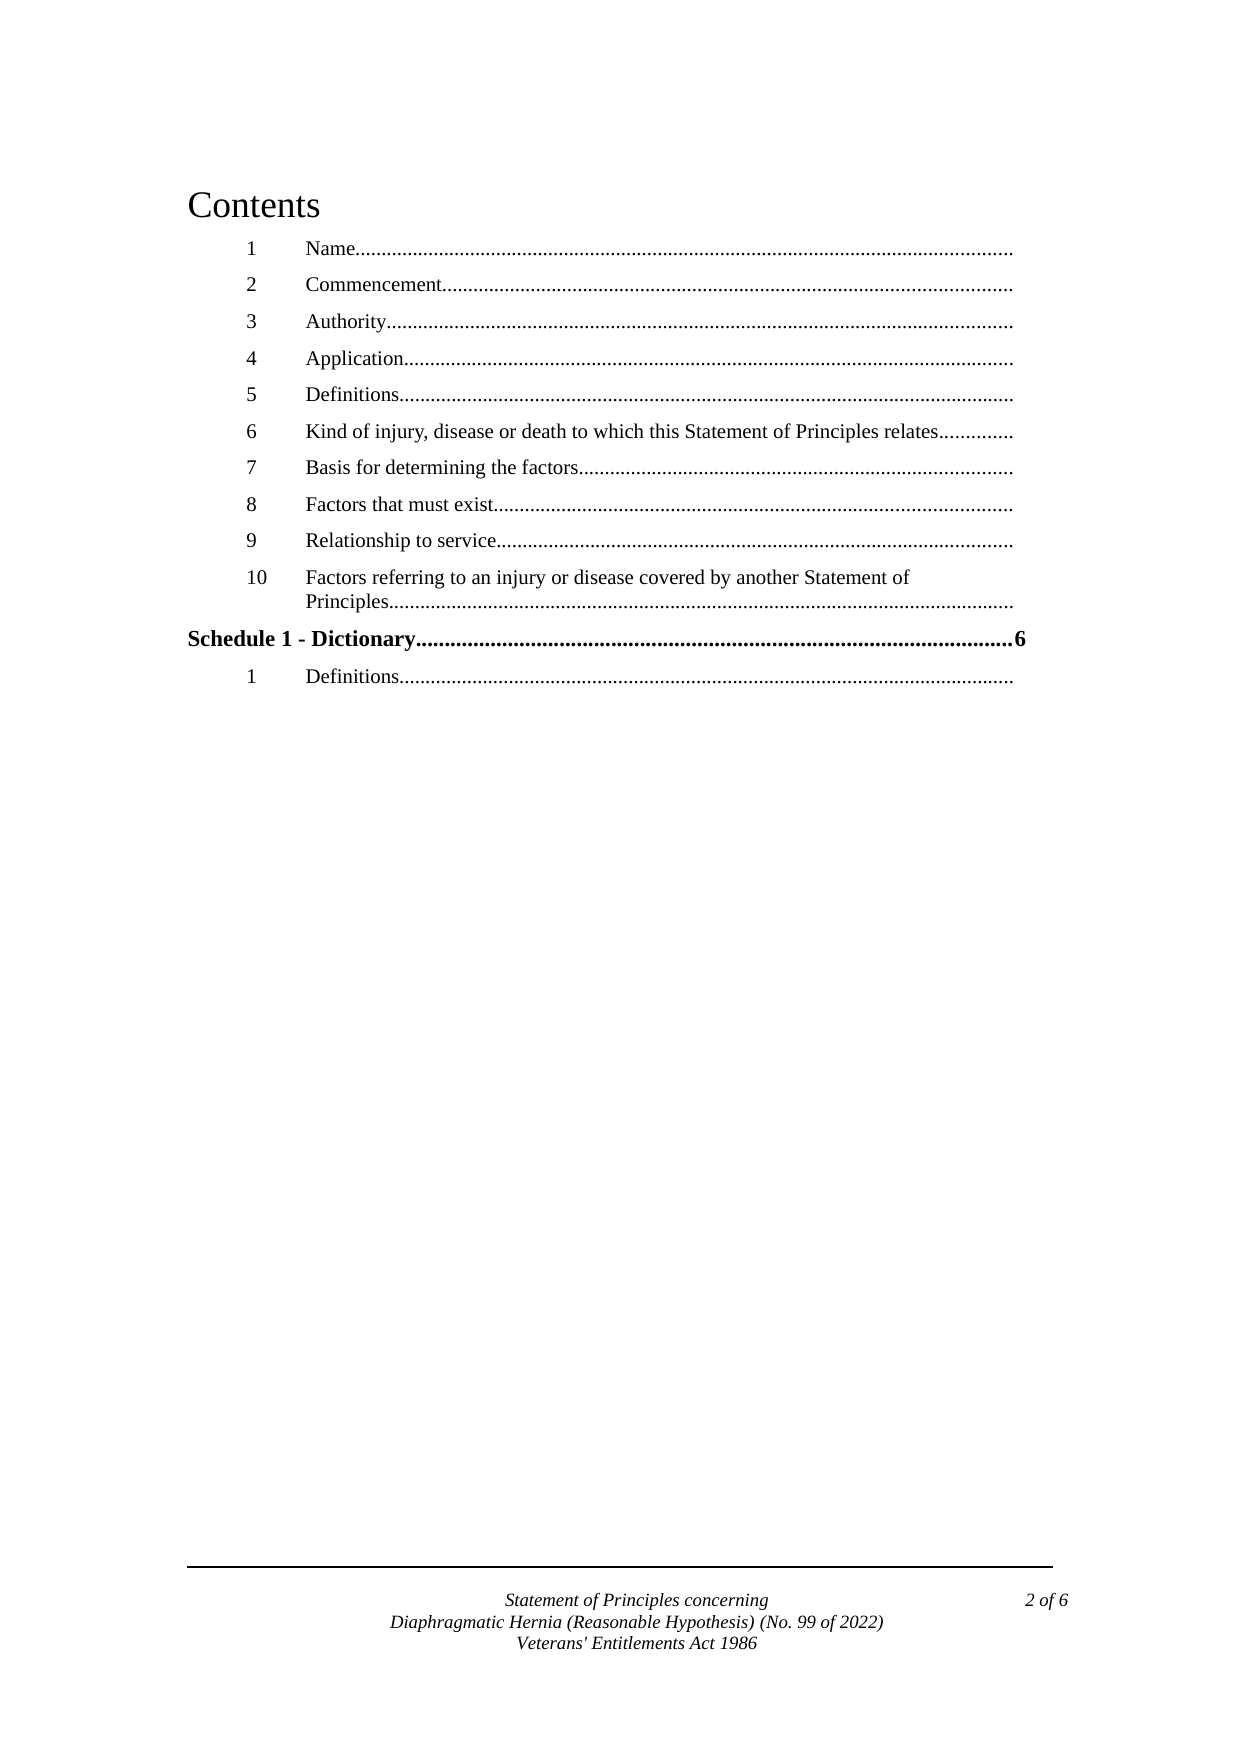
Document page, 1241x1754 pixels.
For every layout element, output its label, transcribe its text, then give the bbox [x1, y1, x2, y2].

text Schedule 1 - Dictionary 6 [187, 625, 1053, 652]
text 7 Basis for determining the factors 4 [246, 455, 994, 479]
text 4 Application 3 [246, 345, 994, 369]
text 6 Kind of injury, disease or death to which this Statement of Principles relates 3 [246, 418, 994, 443]
text 1 Name 3 [246, 236, 994, 260]
text 3 Authority 3 [246, 309, 994, 333]
text 8 Factors that must exist 4 [246, 492, 994, 516]
text 2 Commencement 3 [246, 272, 994, 296]
text 1 Definitions 6 [246, 664, 994, 688]
text 9 Relationship to service 5 [246, 528, 994, 552]
text Contents [187, 192, 1053, 223]
text 5 Definitions 3 [246, 382, 994, 406]
text 10 Factors referring to an injury or disease covered by another Statement of Principles 5 [246, 565, 994, 613]
